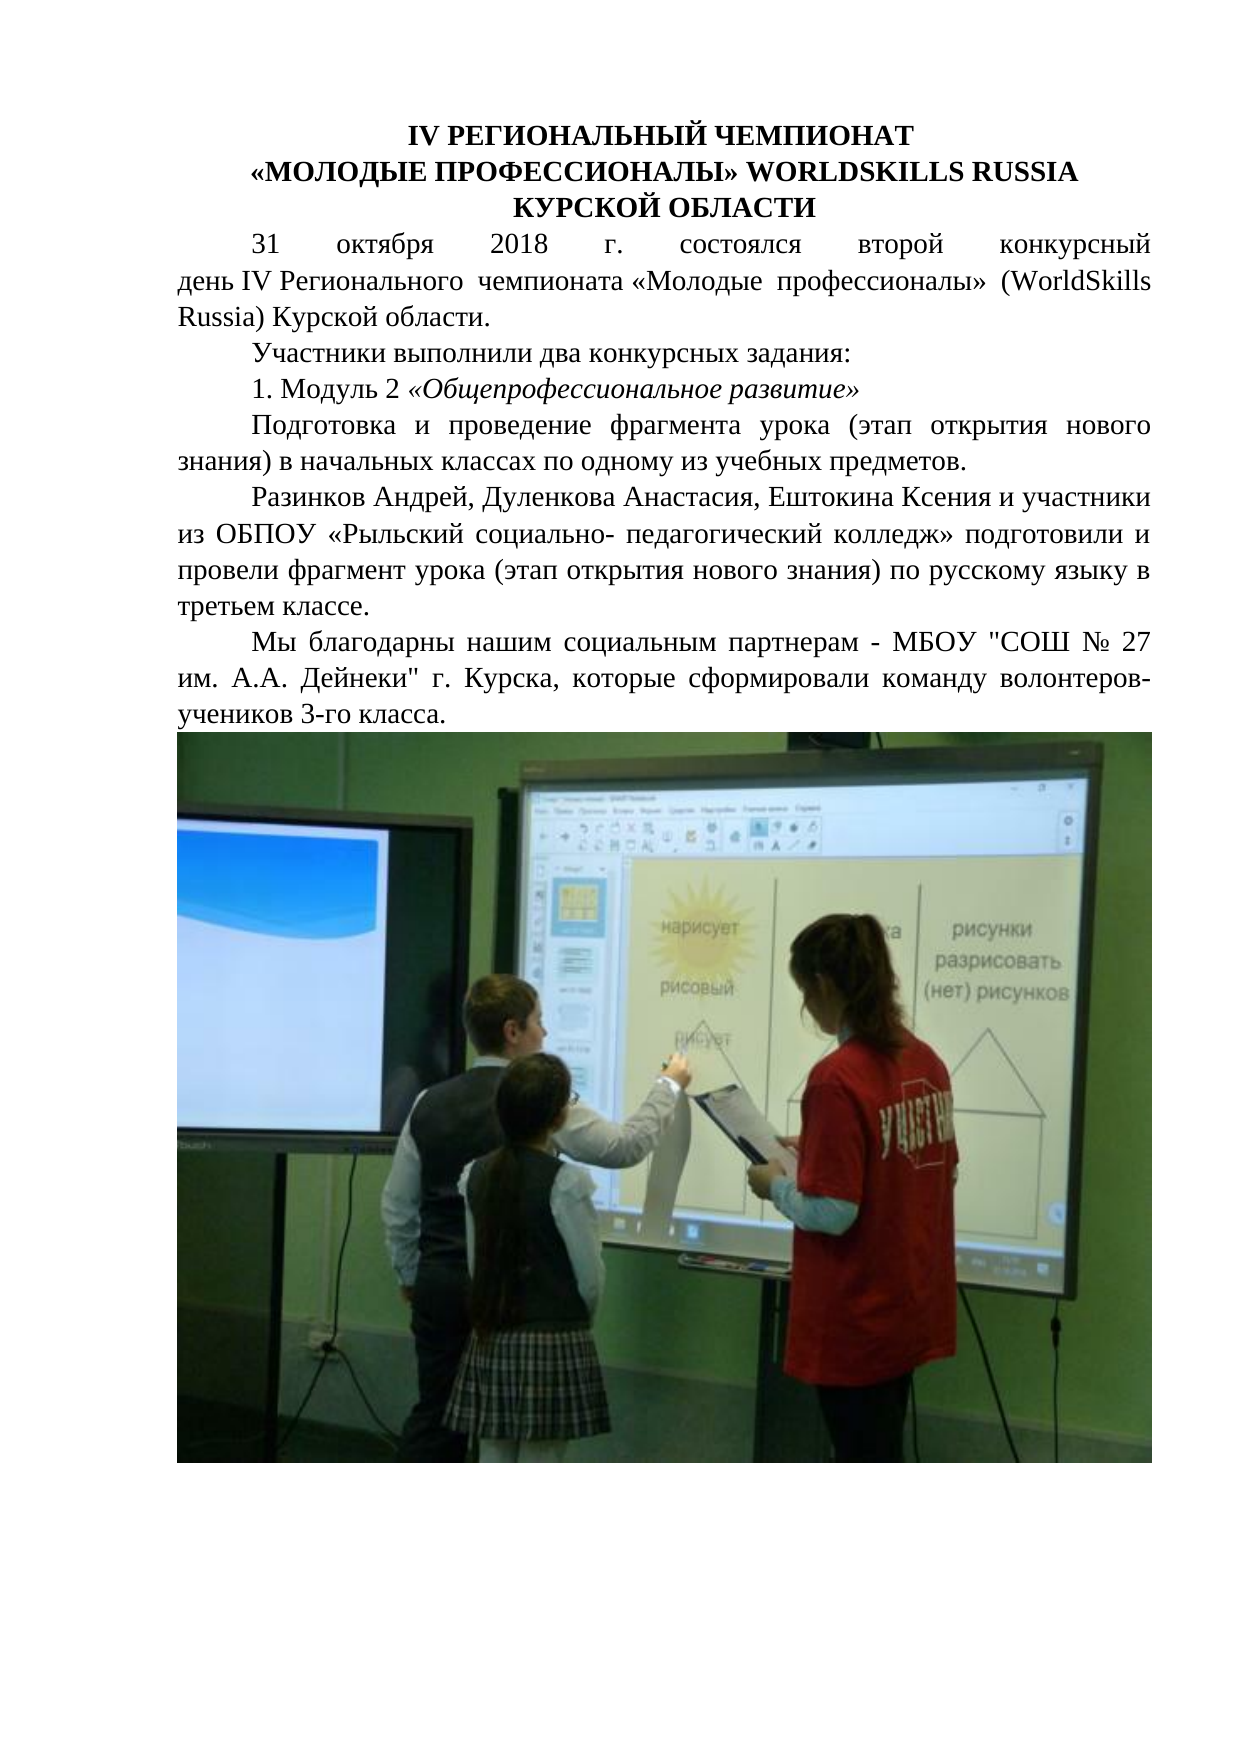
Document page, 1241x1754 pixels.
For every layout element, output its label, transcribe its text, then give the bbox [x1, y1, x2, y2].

picture [177, 732, 1152, 1463]
text 31 октября 2018 г. состоялся второй конкурсный день IV Регионального чемпионата «Молодые профессионалы» (WorldSkills Russia) Курской области. [177, 227, 1152, 332]
text 1. Модуль 2 «Общепрофессиональное развитие» [177, 371, 1152, 405]
text Мы благодарны нашим социальным партнерам - МБОУ "СОШ № 27 им. А.А. Дейнеки" г. Курска, которые сформировали команду волонтеров-учеников 3-го класса. [177, 624, 1152, 730]
text IV РЕГИОНАЛЬНЫЙ ЧЕМПИОНАТ «МОЛОДЫЕ ПРОФЕССИОНАЛЫ» WORLDSKILLS RUSSIA КУРСКОЙ ОБЛАСТИ [177, 118, 1152, 224]
text Подготовка и проведение фрагмента урока (этап открытия нового знания) в начальных классах по одному из учебных предметов. [177, 407, 1152, 477]
text Разинков Андрей, Дуленкова Анастасия, Ештокина Ксения и участники из ОБПОУ «Рыльский социально- педагогический колледж» подготовили и провели фрагмент урока (этап открытия нового знания) по русскому языку в третьем классе. [177, 479, 1152, 622]
text Участники выполнили два конкурсных задания: [177, 335, 1152, 368]
